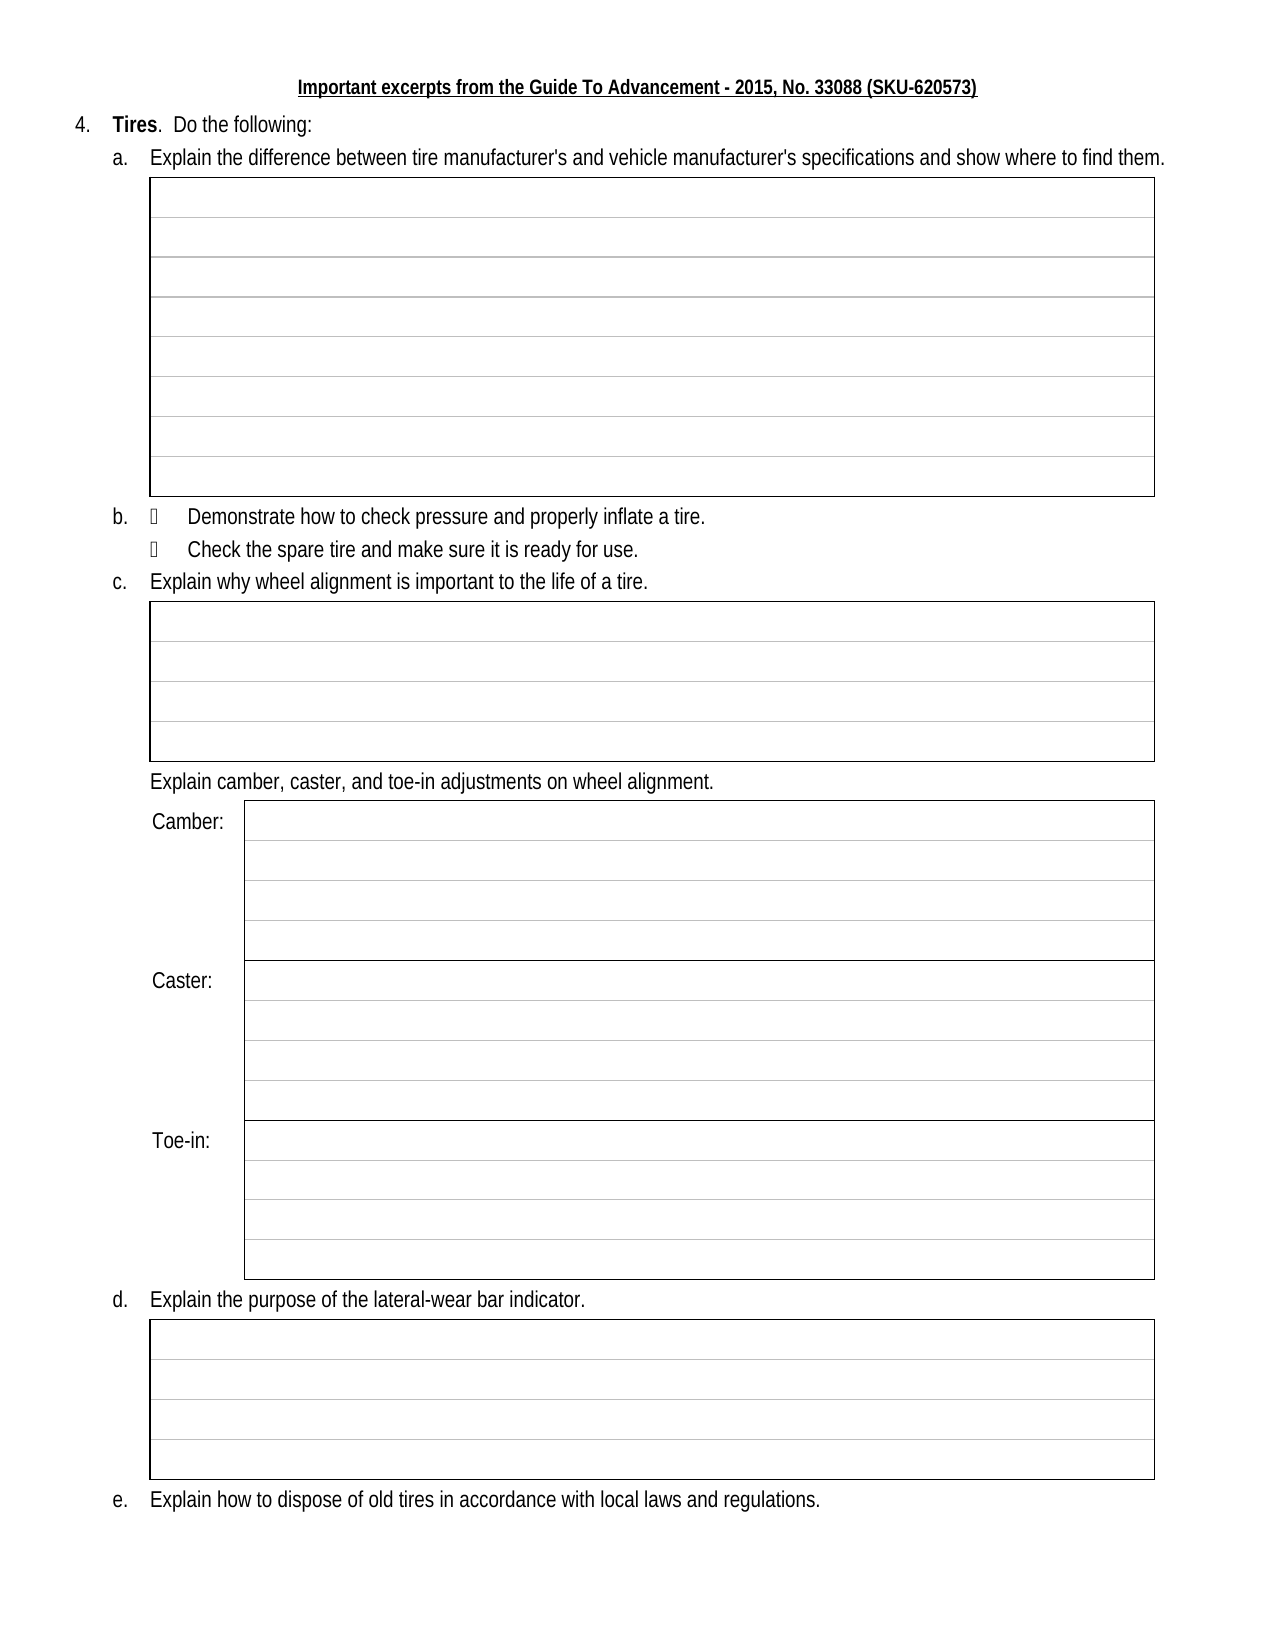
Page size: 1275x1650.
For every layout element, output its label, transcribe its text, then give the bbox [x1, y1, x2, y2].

table_cell [151, 417, 1154, 456]
table_cell [245, 841, 1154, 880]
table_cell Toe-in: [141, 1120, 244, 1279]
table_cell [151, 298, 1154, 336]
table_header [151, 602, 1154, 641]
table_header [245, 801, 1154, 840]
table_cell [151, 1400, 1154, 1439]
table_cell [245, 921, 1154, 960]
table_cell [151, 337, 1154, 376]
text Explain camber, caster, and toe-in adjustments on wheel alignment. [112, 768, 1200, 794]
table_cell [151, 1360, 1154, 1399]
table_cell [151, 722, 1154, 761]
table_header [151, 1320, 1154, 1359]
table_cell [151, 218, 1154, 256]
table_header [151, 178, 1154, 217]
text b. Demonstrate how to check pressure and properly inflate a tire. [112, 503, 1200, 529]
table_cell [245, 1001, 1154, 1040]
text e. Explain how to dispose of old tires in accordance with local laws and regulations. [112, 1486, 1200, 1512]
table_cell [245, 1200, 1154, 1239]
table_cell [245, 1240, 1154, 1279]
table_cell [151, 457, 1154, 496]
table_cell [245, 1081, 1154, 1119]
table_cell [151, 258, 1154, 296]
table_cell Caster: [141, 960, 244, 1119]
text a. Explain the difference between tire manufacturer's and vehicle manufacturer's specifications and show where to find them. [112, 144, 1200, 170]
table_cell [245, 1041, 1154, 1080]
table_cell [245, 881, 1154, 920]
text 4. Tires. Do the following: [75, 111, 1200, 138]
table_cell [151, 642, 1154, 681]
text d. Explain the purpose of the lateral-wear bar indicator. [112, 1286, 1200, 1313]
table_cell [151, 377, 1154, 416]
table_cell [245, 1121, 1154, 1159]
text Check the spare tire and make sure it is ready for use. [112, 536, 1200, 562]
table_cell [151, 682, 1154, 721]
table_cell [245, 961, 1154, 1000]
table_header Camber: [141, 800, 244, 960]
text c. Explain why wheel alignment is important to the life of a tire. [112, 568, 1200, 595]
table_cell [151, 1440, 1154, 1479]
table_cell [245, 1161, 1154, 1199]
